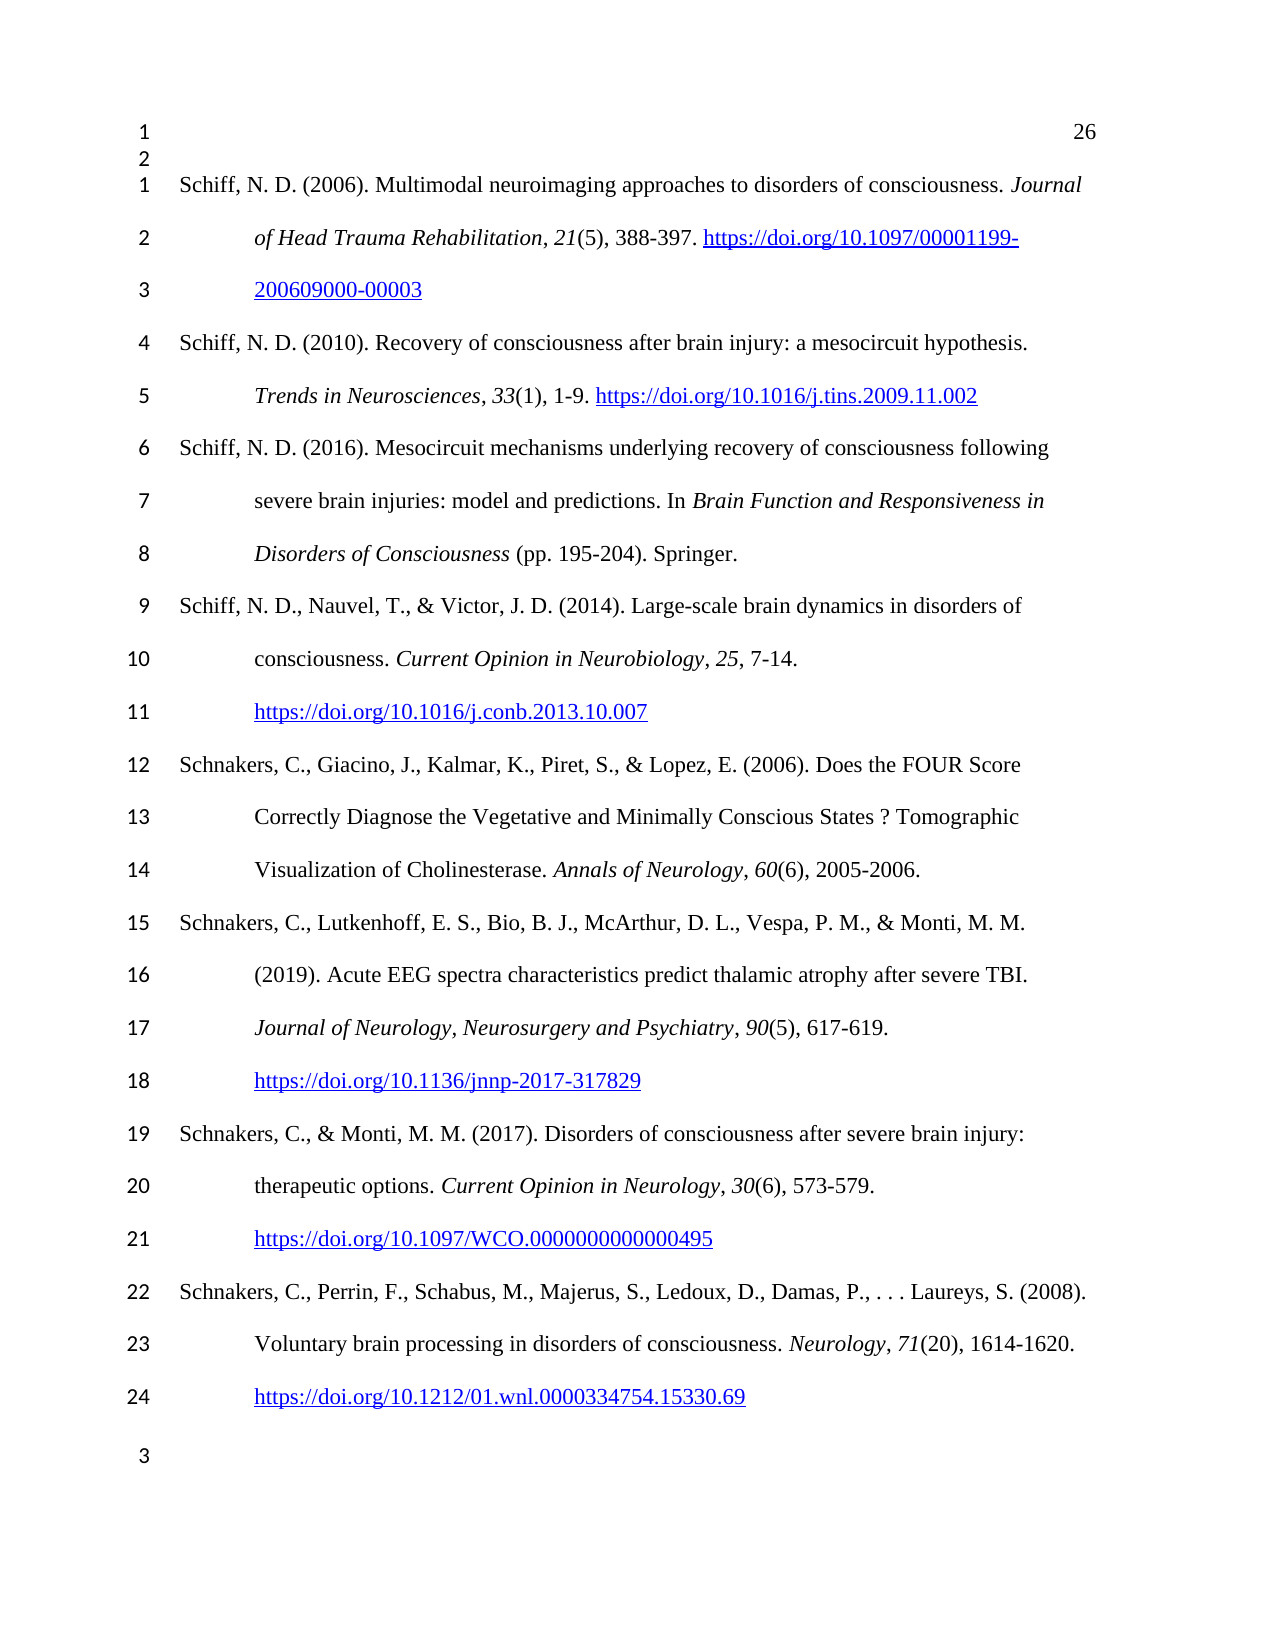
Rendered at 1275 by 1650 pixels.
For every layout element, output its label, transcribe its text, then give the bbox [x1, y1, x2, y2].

text Schiff, N. D. (2010). Recovery of consciousness after brain injury: a mesocircuit hypothesis. Trends in Neurosciences, 33(1), 1-9. https://doi.org/10.1016/j.tins.2009.11.002 [179, 329, 1096, 408]
text Schnakers, C., Perrin, F., Schabus, M., Majerus, S., Ledoux, D., Damas, P., . . . Laureys, S. (2008). Voluntary brain processing in disorders of consciousness. Neurology, 71(20), 1614-1620. https://doi.org/10.1212/01.wnl.0000334754.15330.69 [179, 1278, 1096, 1409]
text Schiff, N. D. (2006). Multimodal neuroimaging approaches to disorders of consciousness. Journal of Head Trauma Rehabilitation, 21(5), 388-397. https://doi.org/10.1097/00001199-200609000-00003 [179, 171, 1096, 303]
text Schnakers, C., & Monti, M. M. (2017). Disorders of consciousness after severe brain injury: therapeutic options. Current Opinion in Neurology, 30(6), 573-579. https://doi.org/10.1097/WCO.0000000000000495 [179, 1119, 1096, 1251]
text Schnakers, C., Lutkenhoff, E. S., Bio, B. J., McArthur, D. L., Vespa, P. M., & Monti, M. M. (2019). Acute EEG spectra characteristics predict thalamic atrophy after severe TBI. Journal of Neurology, Neurosurgery and Psychiatry, 90(5), 617-619. https://doi.org/10.1136/jnnp-2017-317829 [179, 909, 1096, 1093]
text Schiff, N. D., Nauvel, T., & Victor, J. D. (2014). Large-scale brain dynamics in disorders of consciousness. Current Opinion in Neurobiology, 25, 7-14. https://doi.org/10.1016/j.conb.2013.10.007 [179, 592, 1096, 724]
text Schiff, N. D. (2016). Mesocircuit mechanisms underlying recovery of consciousness following severe brain injuries: model and predictions. In Brain Function and Responsiveness in Disorders of Consciousness (pp. 195-204). Springer. [179, 434, 1096, 566]
text Schnakers, C., Giacino, J., Kalmar, K., Piret, S., & Lopez, E. (2006). Does the FOUR Score Correctly Diagnose the Vegetative and Minimally Conscious States ? Tomographic Visualization of Cholinesterase. Annals of Neurology, 60(6), 2005-2006. [179, 751, 1096, 882]
